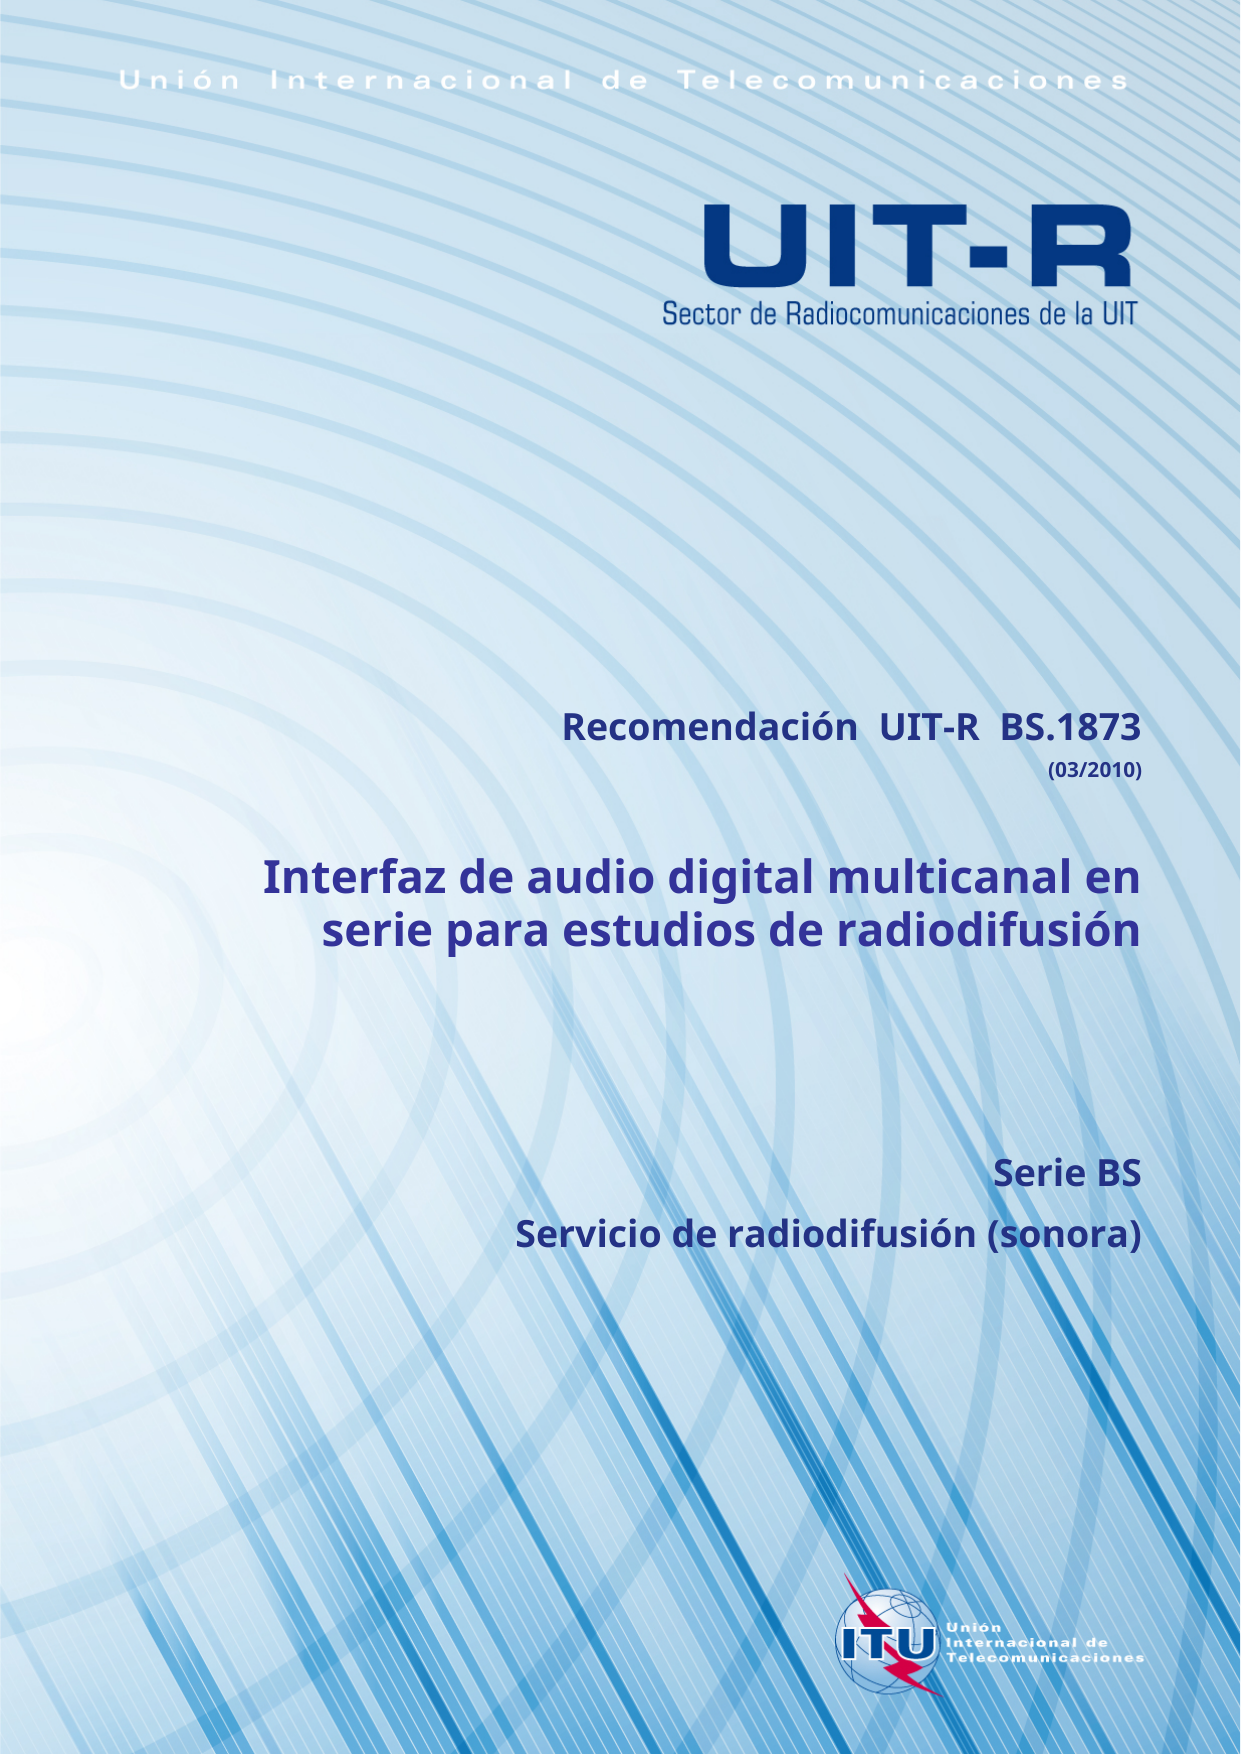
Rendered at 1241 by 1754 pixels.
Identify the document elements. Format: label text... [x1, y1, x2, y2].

picture [0, 0, 1241, 1754]
table_cell Interfaz de audio digital multicanal en serie para estudios de radiodifusión [102, 784, 1153, 1017]
table_header Recomendación UIT-R BS.1873 (03/2010) [102, 609, 1153, 783]
table_cell Serie BS Servicio de radiodifusión (sonora) [102, 1017, 1153, 1256]
